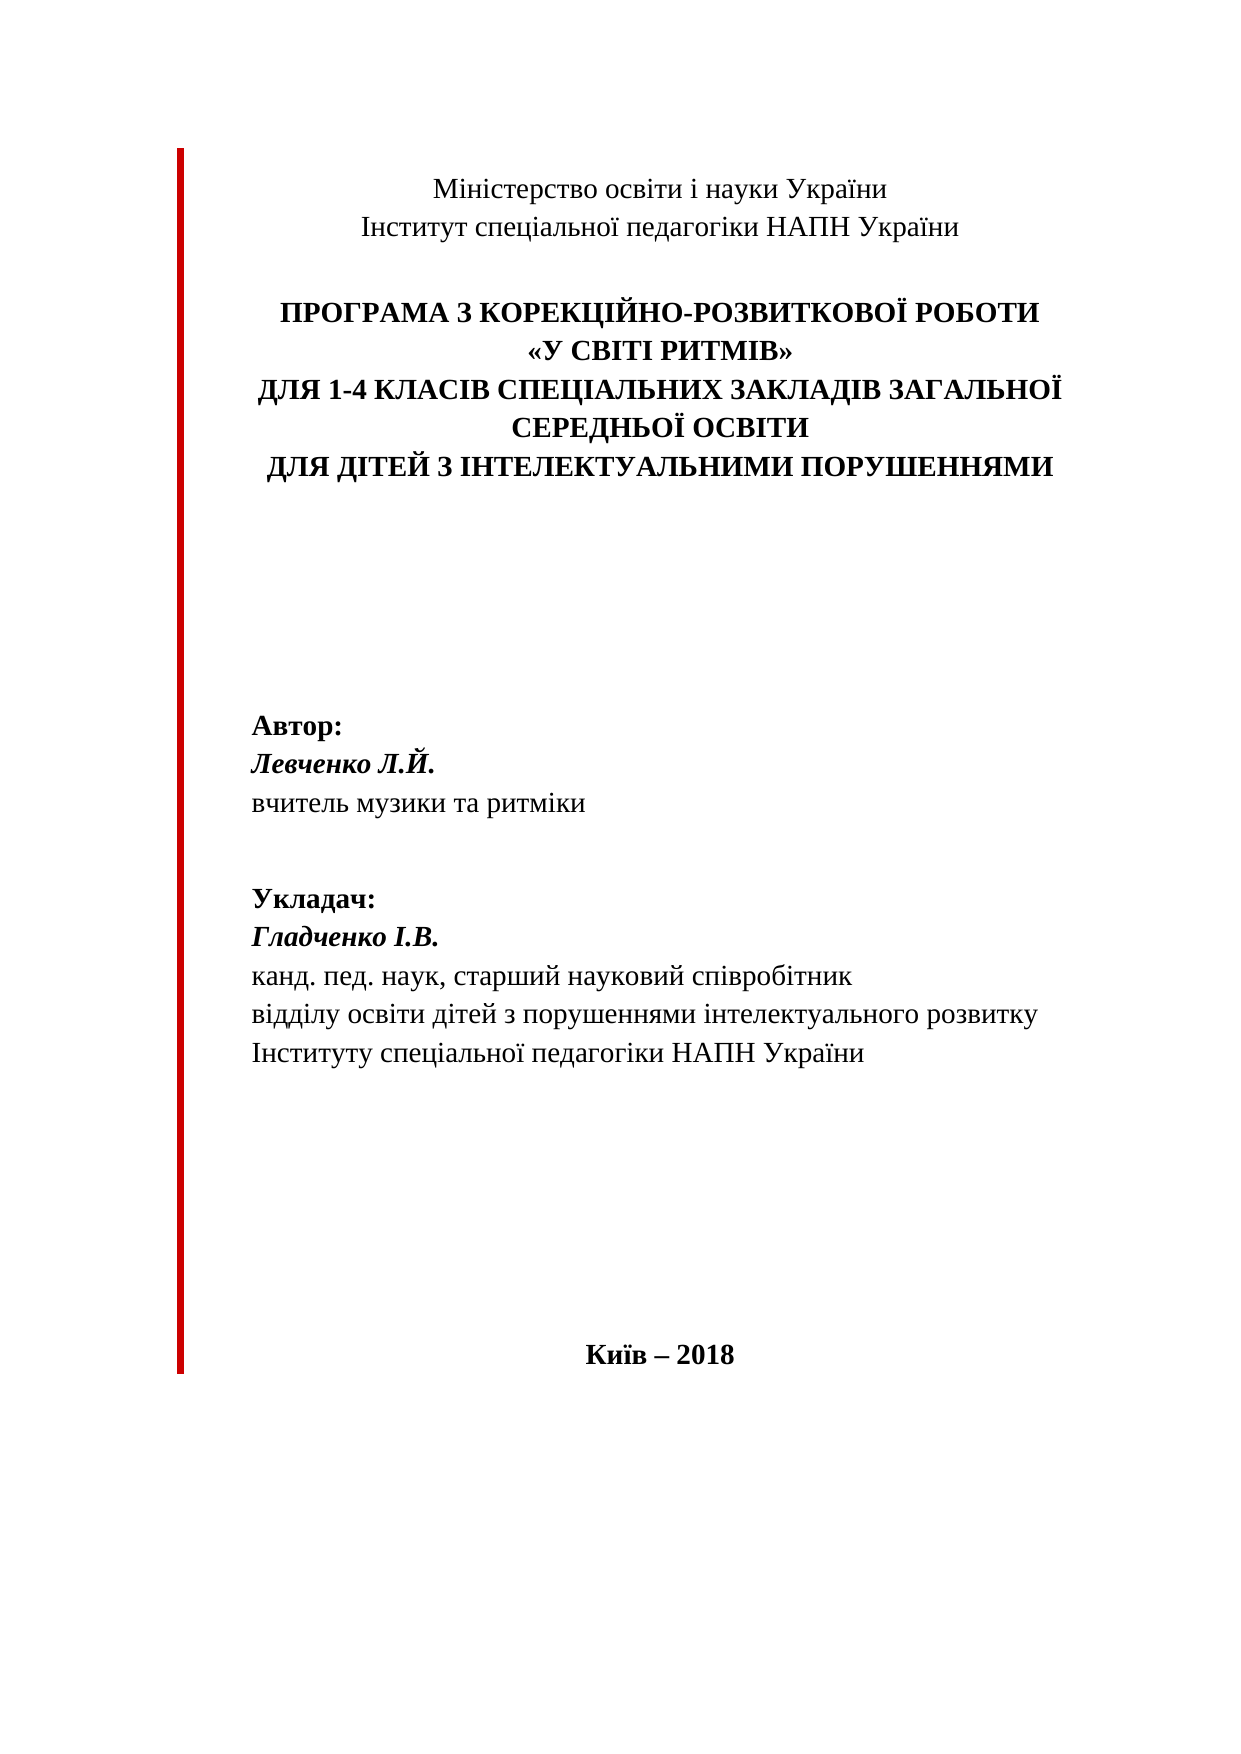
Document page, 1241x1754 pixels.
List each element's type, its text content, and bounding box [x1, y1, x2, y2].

table_header Міністерство освіти і науки України Інститут спеціальної педагогіки НАПН України ПРОГРАМА З КОРЕКЦІЙНО-РОЗВИТКОВОЇ РОБОТИ «У СВІТІ РИТМІВ» ДЛЯ 1-4 КЛАСІВ СПЕЦІАЛЬНИХ ЗАКЛАДІВ ЗАГАЛЬНОЇ СЕРЕДНЬОЇ ОСВІТИ ДЛЯ ДІТЕЙ З ІНТЕЛЕКТУАЛЬНИМИ ПОРУШЕННЯМИ [184, 148, 1140, 675]
table_cell Автор: Левченко Л.Й. вчитель музики та ритміки Укладач: Гладченко І.В. канд. пед. наук, старший науковий співробітник відділу освіти дітей з порушеннями інтелектуального розвитку Інституту спеціальної педагогіки НАПН України Київ – 2018 [184, 675, 1140, 1374]
